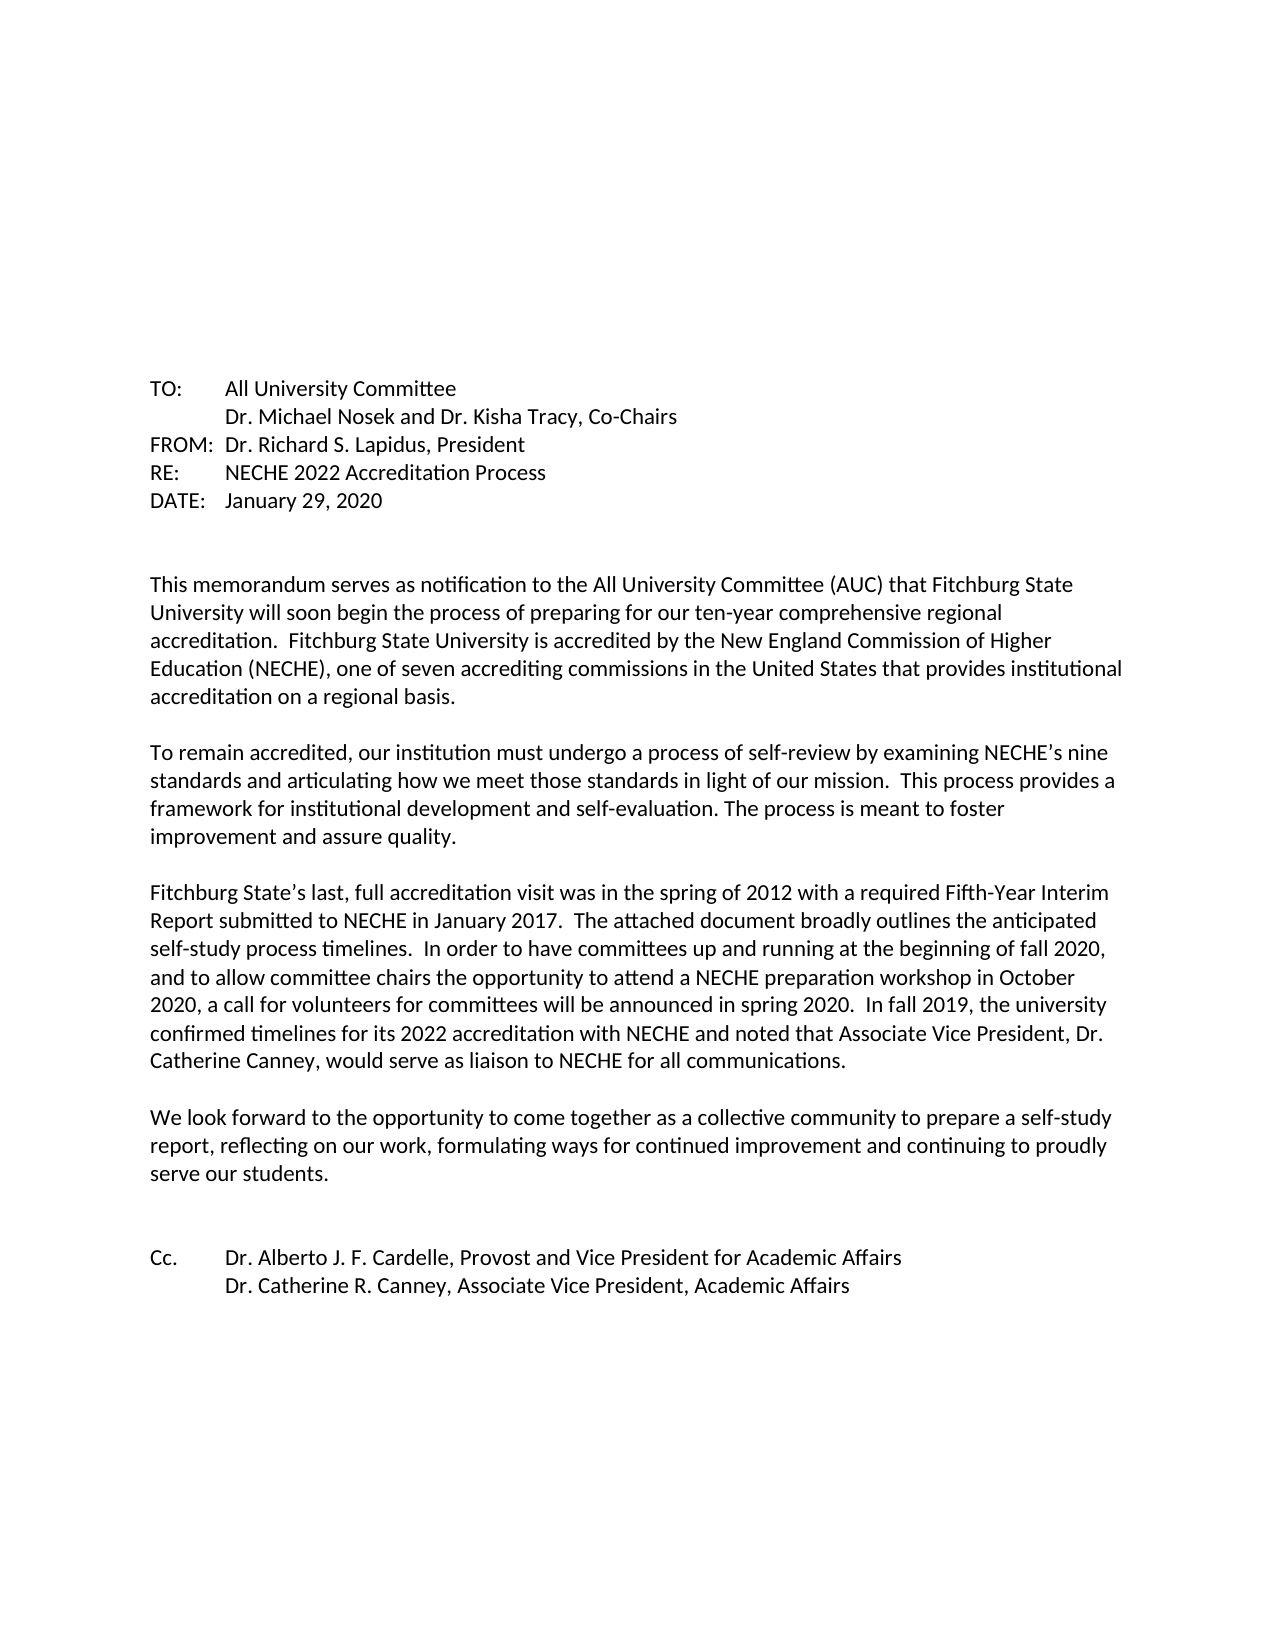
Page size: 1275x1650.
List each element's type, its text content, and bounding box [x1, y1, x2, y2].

text Fitchburg State’s last, full accreditation visit was in the spring of 2012 with a required Fifth-Year Interim Report submitted to NECHE in January 2017. The attached document broadly outlines the anticipated self-study process timelines. In order to have committees up and running at the beginning of fall 2020, and to allow committee chairs the opportunity to attend a NECHE preparation workshop in October 2020, a call for volunteers for committees will be announced in spring 2020. In fall 2019, the university confirmed timelines for its 2022 accreditation with NECHE and noted that Associate Vice President, Dr. Catherine Canney, would serve as liaison to NECHE for all communications. [150, 878, 1125, 1075]
text Dr. Catherine R. Canney, Associate Vice President, Academic Affairs [150, 1271, 1125, 1299]
text TO: All University Committee [150, 374, 1125, 402]
text RE: NECHE 2022 Accreditation Process [150, 458, 1125, 486]
text Cc. Dr. Alberto J. F. Cardelle, Provost and Vice President for Academic Affairs [150, 1243, 1125, 1271]
text DATE: January 29, 2020 [150, 486, 1125, 514]
text To remain accredited, our institution must undergo a process of self-review by examining NECHE’s nine standards and articulating how we meet those standards in light of our mission. This process provides a framework for institutional development and self-evaluation. The process is meant to foster improvement and assure quality. [150, 738, 1125, 851]
text We look forward to the opportunity to come together as a collective community to prepare a self-study report, reflecting on our work, formulating ways for continued improvement and continuing to proudly serve our students. [150, 1103, 1125, 1187]
text Dr. Michael Nosek and Dr. Kisha Tracy, Co-Chairs [150, 402, 1125, 430]
text This memorandum serves as notification to the All University Committee (AUC) that Fitchburg State University will soon begin the process of preparing for our ten-year comprehensive regional accreditation. Fitchburg State University is accredited by the New England Commission of Higher Education (NECHE), one of seven accrediting commissions in the United States that provides institutional accreditation on a regional basis. [150, 570, 1125, 710]
text FROM: Dr. Richard S. Lapidus, President [150, 430, 1125, 458]
